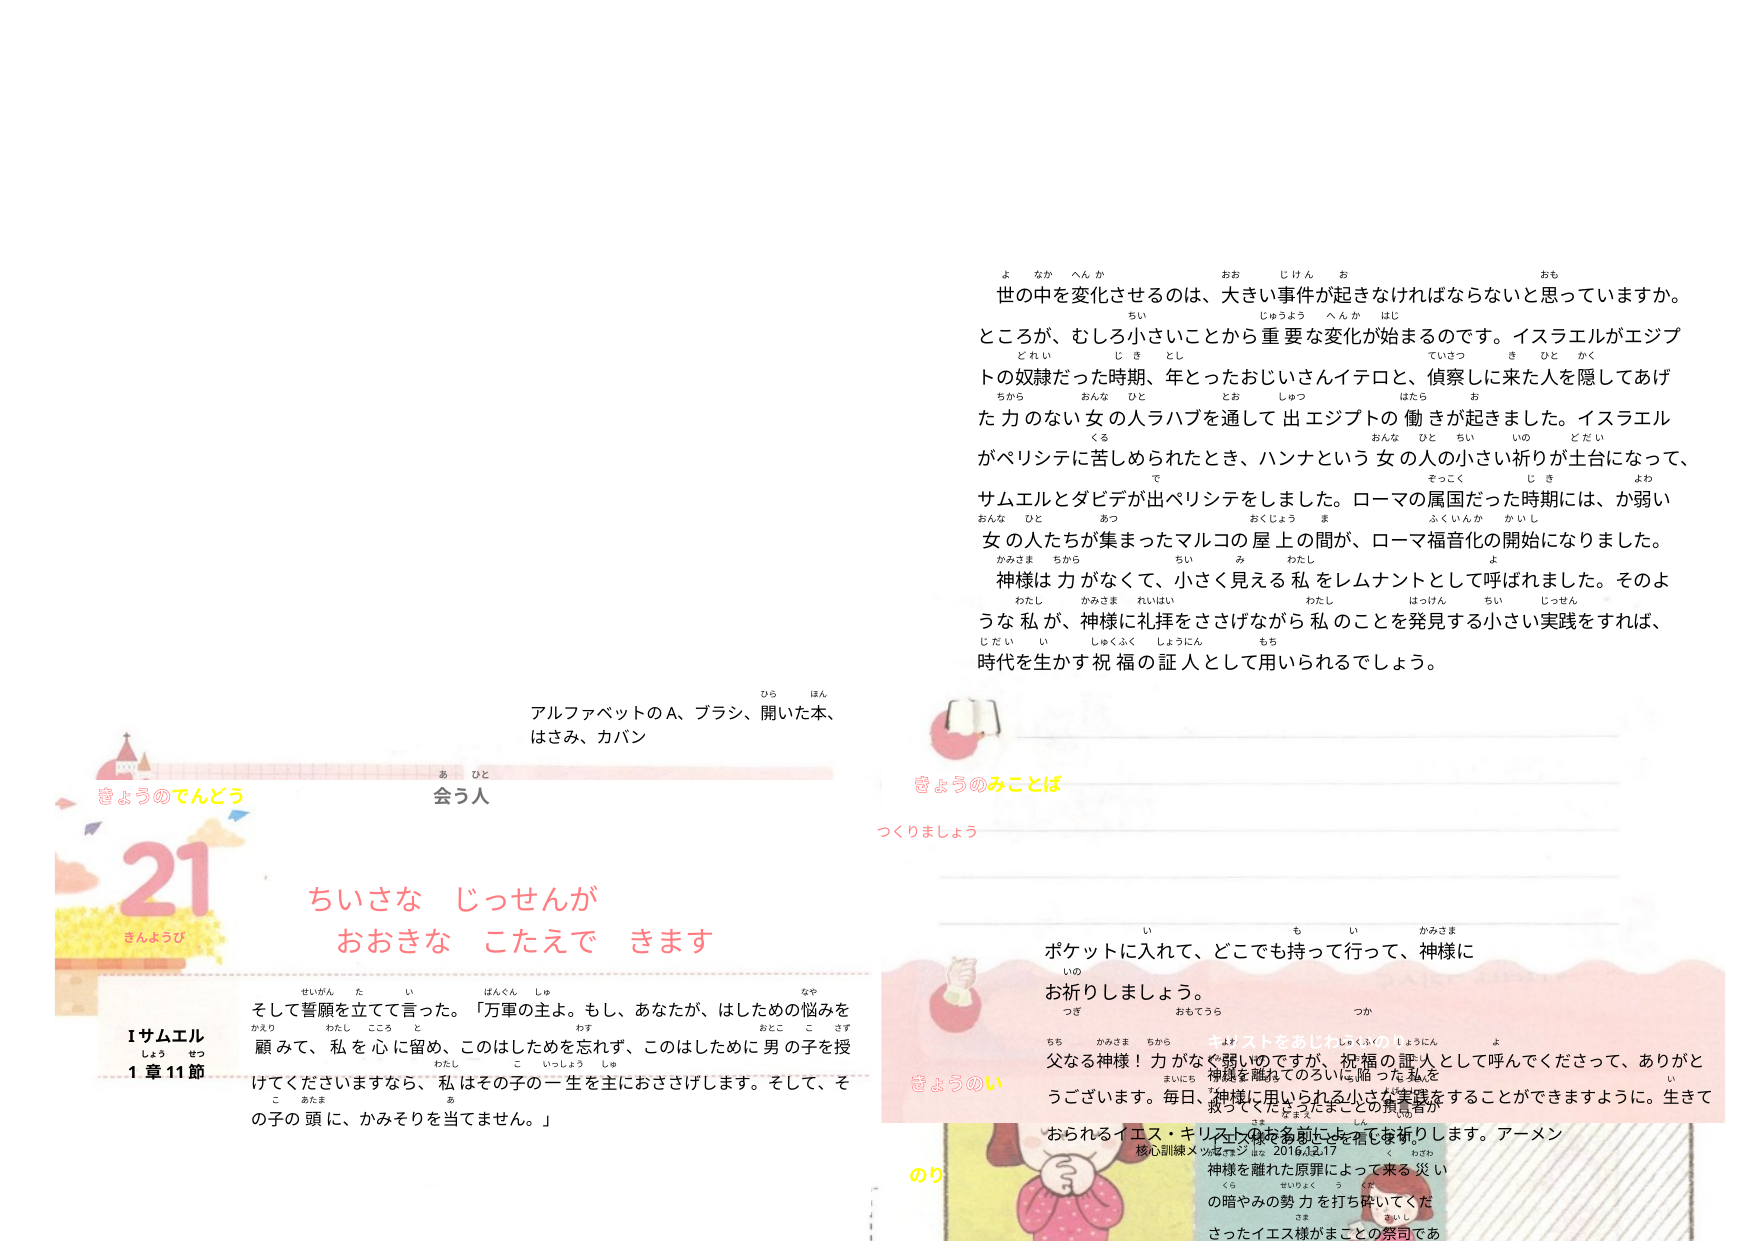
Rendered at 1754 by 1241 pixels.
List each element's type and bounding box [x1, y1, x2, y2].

picture [34, 568, 1743, 1241]
